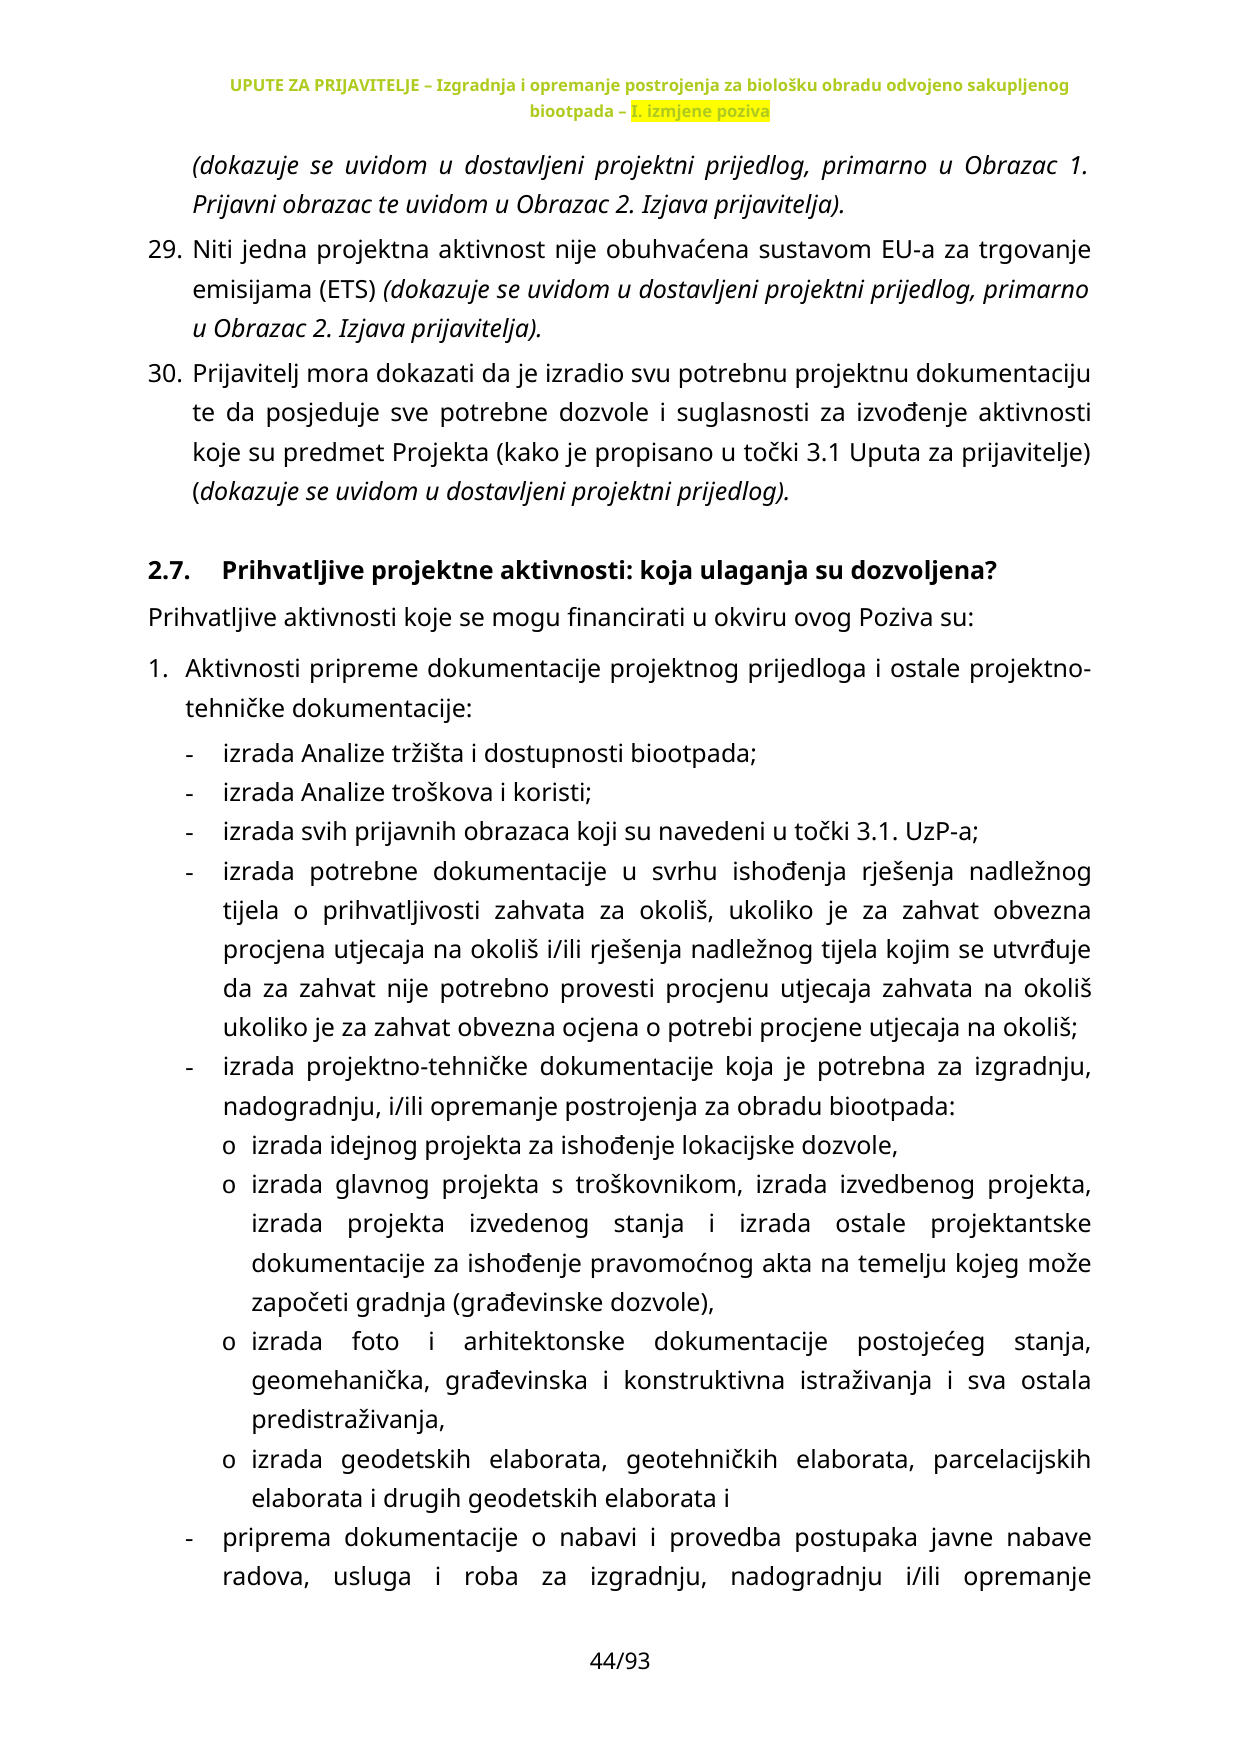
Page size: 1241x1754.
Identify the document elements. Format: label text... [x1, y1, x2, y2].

list Prijavitelj mora dokazati da je izradio svu potrebnu projektnu dokumentaciju te da posjeduje sve potrebne dozvole i suglasnosti za izvođenje aktivnosti koje su predmet Projekta (kako je propisano u točki 3.1 Uputa za prijavitelje) (dokazuje se uvidom u dostavljeni projektni prijedlog). [148, 356, 1093, 507]
list izrada geodetskih elaborata, geotehničkih elaborata, parcelacijskih elaborata i drugih geodetskih elaborata i [221, 1441, 1093, 1515]
list izrada svih prijavnih obrazaca koji su navedeni u točki 3.1. UzP-a; [185, 814, 1093, 848]
list izrada glavnog projekta s troškovnikom, izrada izvedbenog projekta, izrada projekta izvedenog stanja i izrada ostale projektantske dokumentacije za ishođenje pravomoćnog akta na temelju kojeg može započeti gradnja (građevinske dozvole), [221, 1167, 1093, 1318]
subtitle Prihvatljive projektne aktivnosti: koja ulaganja su dozvoljena? [148, 553, 1093, 587]
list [148, 148, 1093, 221]
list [185, 1520, 1093, 1593]
list izrada idejnog projekta za ishođenje lokacijske dozvole, [221, 1127, 1093, 1162]
list izrada potrebne dokumentacije u svrhu ishođenja rješenja nadležnog tijela o prihvatljivosti zahvata za okoliš, ukoliko je za zahvat obvezna procjena utjecaja na okoliš i/ili rješenja nadležnog tijela kojim se utvrđuje da za zahvat nije potrebno provesti procjenu utjecaja zahvata na okoliš ukoliko je za zahvat obvezna ocjena o potrebi procjene utjecaja na okoliš; [185, 853, 1093, 1044]
text Prihvatljive aktivnosti koje se mogu financirati u okviru ovog Poziva su: [148, 599, 1093, 633]
list Niti jedna projektna aktivnost nije obuhvaćena sustavom EU-a za trgovanje emisijama (ETS) (dokazuje se uvidom u dostavljeni projektni prijedlog, primarno u Obrazac 2. Izjava prijavitelja). [148, 232, 1093, 344]
list izrada Analize troškova i koristi; [185, 775, 1093, 809]
list izrada foto i arhitektonske dokumentacije postojećeg stanja, geomehanička, građevinska i konstruktivna istraživanja i sva ostala predistraživanja, [221, 1324, 1093, 1436]
list Aktivnosti pripreme dokumentacije projektnog prijedloga i ostale projektno-tehničke dokumentacije: [148, 651, 1093, 724]
list izrada projektno-tehničke dokumentacije koja je potrebna za izgradnju, nadogradnju, i/ili opremanje postrojenja za obradu biootpada: [185, 1049, 1093, 1122]
list izrada Analize tržišta i dostupnosti biootpada; [185, 736, 1093, 770]
